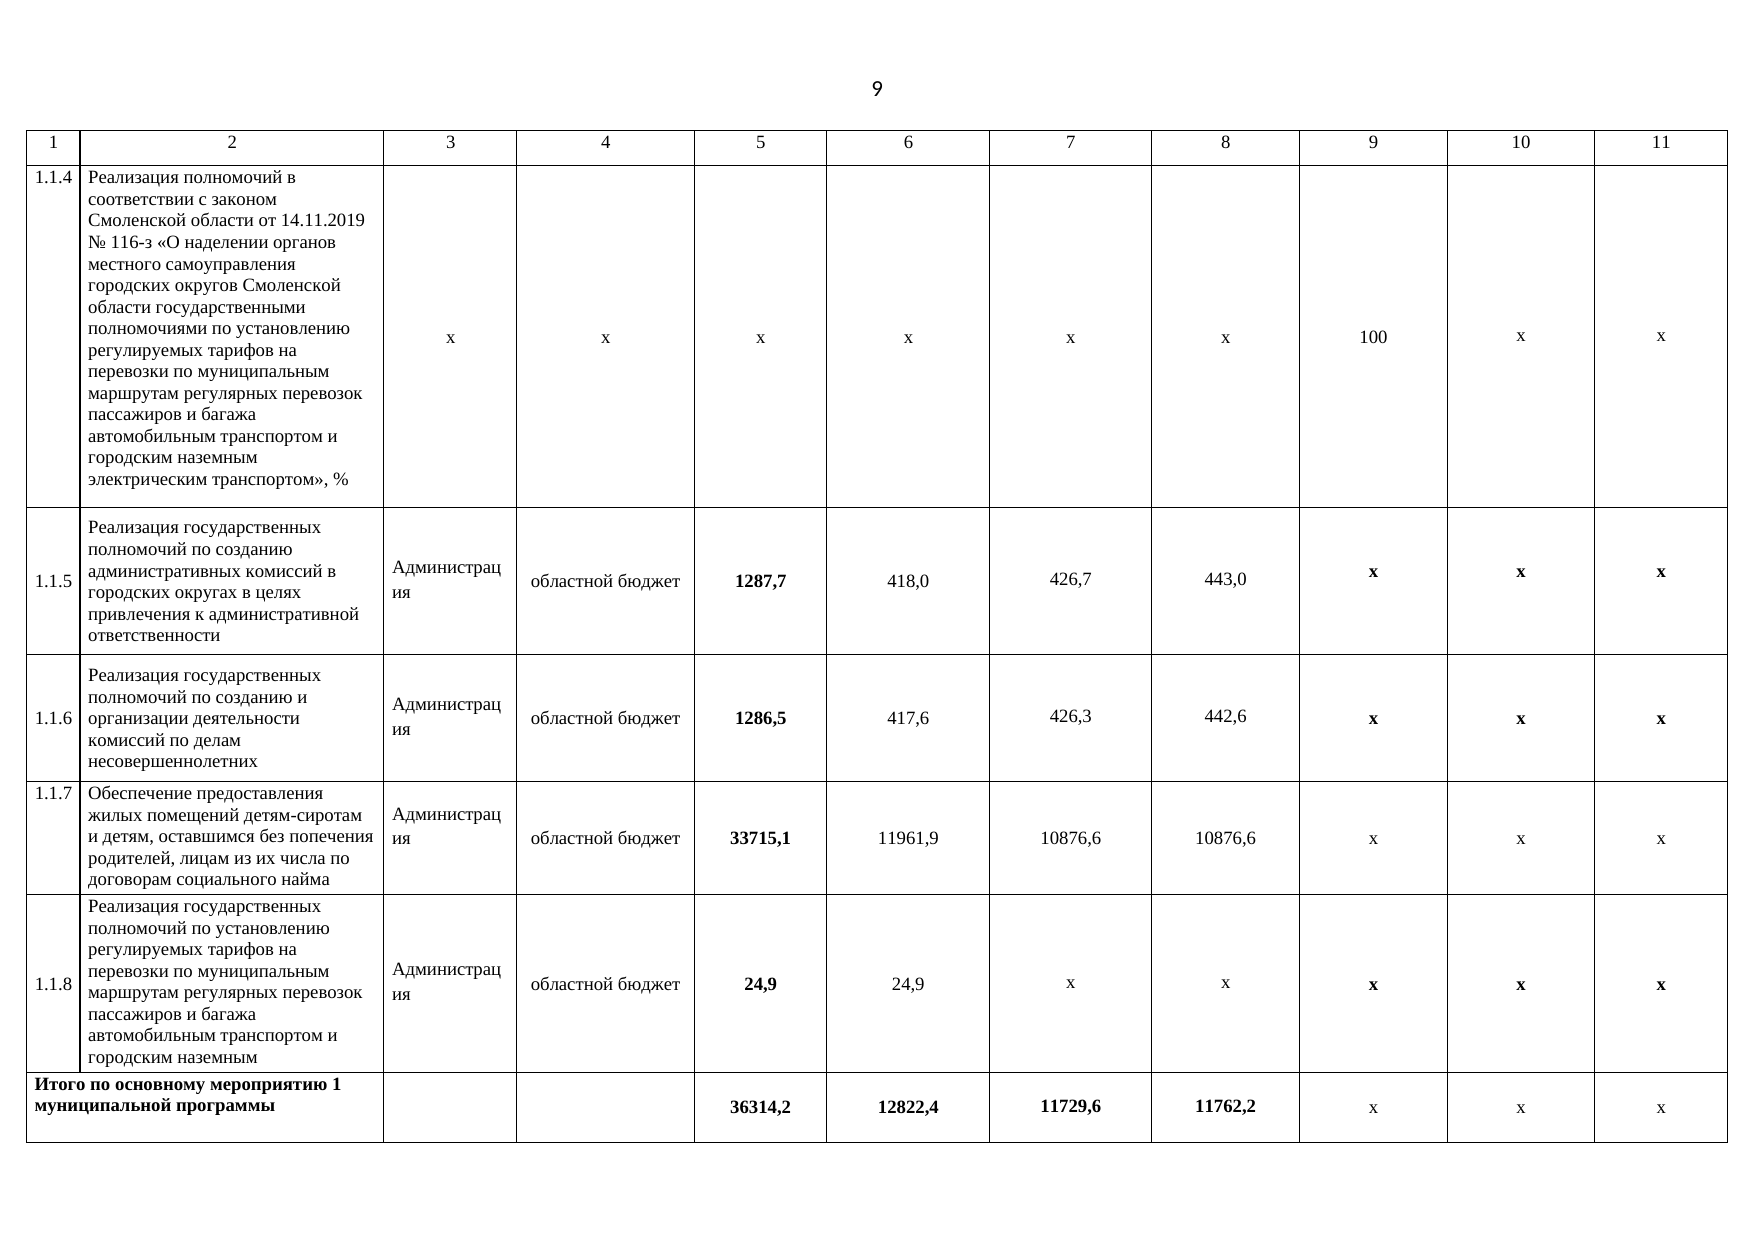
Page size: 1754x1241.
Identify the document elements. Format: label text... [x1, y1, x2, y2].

table_cell 24,9 [827, 895, 989, 1072]
table_header 2 [81, 131, 383, 165]
table_cell х [1595, 655, 1727, 781]
table_cell х [1595, 895, 1727, 1072]
table_cell 426,7 [990, 508, 1151, 654]
table_cell х [1448, 895, 1594, 1072]
table_cell 418,0 [827, 508, 989, 654]
table_cell х [1448, 655, 1594, 781]
table_cell 100 [1300, 166, 1447, 507]
table_cell 1.1.7 [27, 782, 79, 894]
table_cell областной бюджет [517, 895, 694, 1072]
table_cell 11762,2 [1152, 1073, 1299, 1142]
table_header 11 [1595, 131, 1727, 165]
table_cell [517, 1073, 694, 1142]
table_cell 1287,7 [695, 508, 826, 654]
table_cell Администрация [384, 508, 516, 654]
table_cell Реализация полномочий в соответствии с законом Смоленской области от 14.11.2019 № 116-з «О наделении органов местного самоуправления городских округов Смоленской области государственными полномочиями по установлению регулируемых тарифов на перевозки по муниципальным маршрутам регулярных перевозок пассажиров и багажа автомобильным транспортом и городским наземным электрическим транспортом», % [81, 166, 383, 507]
table_cell х [1595, 782, 1727, 894]
table_cell 10876,6 [990, 782, 1151, 894]
table_header 4 [517, 131, 694, 165]
table_header 7 [990, 131, 1151, 165]
table_cell х [1300, 895, 1447, 1072]
table_header 9 [1300, 131, 1447, 165]
table_cell Администрация [384, 655, 516, 781]
table_cell 443,0 [1152, 508, 1299, 654]
table_cell областной бюджет [517, 655, 694, 781]
table_cell 417,6 [827, 655, 989, 781]
table_cell 33715,1 [695, 782, 826, 894]
table_cell областной бюджет [517, 782, 694, 894]
table_cell х [517, 166, 694, 507]
table_header 8 [1152, 131, 1299, 165]
table_cell [384, 1073, 516, 1142]
table_cell Реализация государственных полномочий по установлению регулируемых тарифов на перевозки по муниципальным маршрутам регулярных перевозок пассажиров и багажа автомобильным транспортом и городским наземным электрическим транспортом [81, 895, 383, 1072]
table_cell 12822,4 [827, 1073, 989, 1142]
table_cell областной бюджет [517, 508, 694, 654]
table_cell Реализация государственных полномочий по созданию и организации деятельности комиссий по делам несовершеннолетних [81, 655, 383, 781]
table_cell х [1152, 166, 1299, 507]
table_cell 11729,6 [990, 1073, 1151, 1142]
table_cell 11961,9 [827, 782, 989, 894]
table_cell х [1595, 508, 1727, 654]
table_cell х [695, 166, 826, 507]
table_cell х [1152, 895, 1299, 1072]
table_cell Реализация государственных полномочий по созданию административных комиссий в городских округах в целях привлечения к административной ответственности [81, 508, 383, 654]
table_cell х [990, 895, 1151, 1072]
table_cell Обеспечение предоставления жилых помещений детям-сиротам и детям, оставшимся без попечения родителей, лицам из их числа по договорам социального найма [81, 782, 383, 894]
table_header 1 [27, 131, 79, 165]
table_header 6 [827, 131, 989, 165]
table_cell Администрация [384, 782, 516, 894]
table_cell 426,3 [990, 655, 1151, 781]
table_header 3 [384, 131, 516, 165]
table_cell 1.1.5 [27, 508, 79, 654]
table_cell 1.1.6 [27, 655, 79, 781]
table_cell х [990, 166, 1151, 507]
table_cell 1.1.4 [27, 166, 79, 507]
table_cell х [1448, 508, 1594, 654]
table_cell х [827, 166, 989, 507]
table_cell 442,6 [1152, 655, 1299, 781]
table_cell 1.1.8 [27, 895, 79, 1072]
table_header 5 [695, 131, 826, 165]
table_cell х [1448, 782, 1594, 894]
table_cell 36314,2 [695, 1073, 826, 1142]
table_header 10 [1448, 131, 1594, 165]
table_cell х [1300, 655, 1447, 781]
table_cell Администрация [384, 895, 516, 1072]
table_cell х [384, 166, 516, 507]
table_cell х [1595, 166, 1727, 507]
table_cell х [1448, 166, 1594, 507]
table_cell х [1300, 1073, 1447, 1142]
table_cell 1286,5 [695, 655, 826, 781]
table_cell х [1300, 508, 1447, 654]
table_cell х [1300, 782, 1447, 894]
table_cell Итого по основному мероприятию 1 муниципальной программы [27, 1073, 383, 1142]
table_cell 10876,6 [1152, 782, 1299, 894]
table_cell х [1448, 1073, 1594, 1142]
table_cell х [1595, 1073, 1727, 1142]
table_cell 24,9 [695, 895, 826, 1072]
